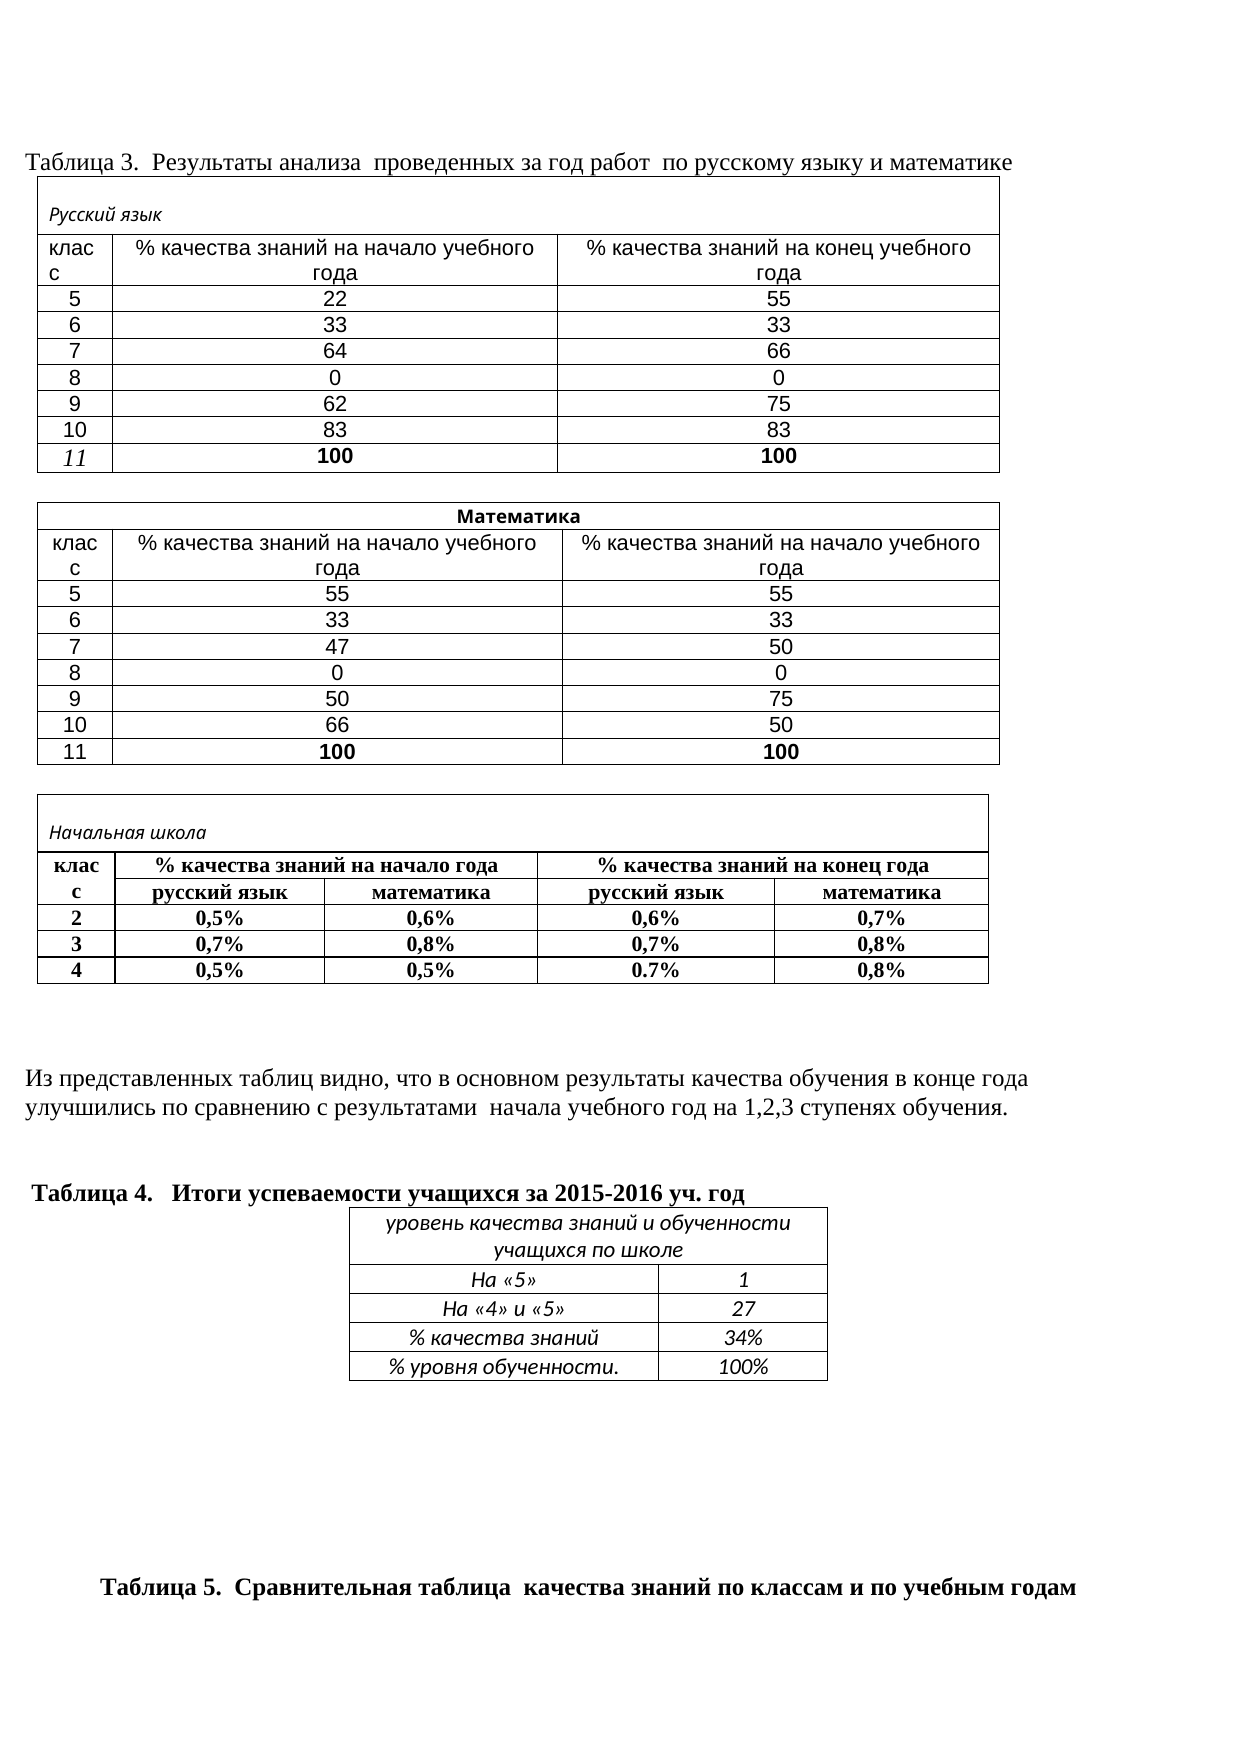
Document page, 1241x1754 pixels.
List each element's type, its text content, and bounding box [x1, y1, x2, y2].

table_cell 11 [38, 739, 112, 764]
table_cell 9 [38, 686, 112, 711]
table_cell 100 [563, 739, 999, 764]
table_cell 0,5% [116, 905, 324, 930]
table_cell 64 [113, 339, 557, 364]
table_cell 6 [38, 312, 112, 337]
table_cell 33 [113, 312, 557, 337]
table_cell 33 [563, 607, 999, 632]
table_cell 11 [38, 444, 112, 472]
table_cell 50 [563, 712, 999, 737]
table_cell 0,7% [538, 931, 774, 956]
table_cell 50 [563, 634, 999, 659]
table_cell 0 [113, 365, 557, 390]
text Таблица 3. Результаты анализа проведенных за год работ по русскому языку и математике [25, 147, 1152, 176]
table_cell 6 [38, 607, 112, 632]
table_cell 62 [113, 391, 557, 416]
table_cell 66 [558, 339, 999, 364]
table_cell 0,8% [775, 931, 988, 956]
table_cell 0,8% [325, 931, 537, 956]
table_cell % качества знаний на начало учебного года [113, 235, 557, 285]
table_cell 34% [659, 1323, 827, 1351]
table_cell % уровня обученности. [350, 1352, 658, 1380]
table_cell 22 [113, 286, 557, 311]
table_cell 0 [558, 365, 999, 390]
table_cell математика [325, 879, 537, 904]
table_cell 0.7% [538, 958, 774, 983]
text Таблица 5. Сравнительная таблица качества знаний по классам и по учебным годам [25, 1572, 1152, 1601]
table_cell 75 [563, 686, 999, 711]
table_cell 83 [558, 417, 999, 442]
table_header Русский язык [38, 177, 999, 233]
table_cell 0,6% [325, 905, 537, 930]
table_cell класс [38, 235, 112, 285]
table_cell 3 [38, 931, 114, 956]
table_cell 8 [38, 365, 112, 390]
table_cell 83 [113, 417, 557, 442]
table_cell На «4» и «5» [350, 1294, 658, 1322]
table_cell % качества знаний на конец учебного года [558, 235, 999, 285]
table_cell 100 [113, 444, 557, 472]
table_cell математика [775, 879, 988, 904]
table_cell 4 [38, 958, 114, 983]
table_cell 55 [113, 581, 562, 606]
table_cell 100% [659, 1352, 827, 1380]
table_cell 9 [38, 391, 112, 416]
table_cell 0 [563, 660, 999, 685]
table_cell 33 [113, 607, 562, 632]
table_cell % качества знаний [350, 1323, 658, 1351]
table_header Математика [38, 503, 999, 528]
table_cell 0,5% [116, 958, 324, 983]
table_cell % качества знаний на начало года [116, 853, 537, 878]
table_cell 2 [38, 905, 114, 930]
table_cell 100 [558, 444, 999, 472]
table_cell 5 [38, 581, 112, 606]
table_cell класс [38, 530, 112, 580]
table_cell % качества знаний на конец года [538, 853, 988, 878]
table_cell 75 [558, 391, 999, 416]
table_cell % качества знаний на начало учебного года [113, 530, 562, 580]
table_cell русский язык [116, 879, 324, 904]
table_cell 100 [113, 739, 562, 764]
table_cell 0,6% [538, 905, 774, 930]
table_cell 50 [113, 686, 562, 711]
table_cell 10 [38, 712, 112, 737]
table_cell 33 [558, 312, 999, 337]
table_cell русский язык [538, 879, 774, 904]
table_cell 7 [38, 634, 112, 659]
table_cell 47 [113, 634, 562, 659]
table_cell 10 [38, 417, 112, 442]
table_cell 5 [38, 286, 112, 311]
text Таблица 4. Итоги успеваемости учащихся за 2015-2016 уч. год [25, 1178, 1152, 1207]
table_cell 55 [558, 286, 999, 311]
table_cell 1 [659, 1265, 827, 1293]
table_cell На «5» [350, 1265, 658, 1293]
table_cell 0,7% [775, 905, 988, 930]
table_cell 27 [659, 1294, 827, 1322]
table_cell 7 [38, 339, 112, 364]
table_cell 66 [113, 712, 562, 737]
text Из представленных таблиц видно, что в основном результаты качества обучения в конце года улучшились по сравнению с результатами начала учебного год на 1,2,3 ступенях обучения. [25, 1063, 1152, 1120]
table_header уровень качества знаний и обученности учащихся по школе [350, 1208, 827, 1264]
table_cell 0 [113, 660, 562, 685]
table_cell 0,5% [325, 958, 537, 983]
table_cell % качества знаний на начало учебного года [563, 530, 999, 580]
table_cell класс [38, 853, 114, 904]
table_cell 55 [563, 581, 999, 606]
table_cell 0,8% [775, 958, 988, 983]
table_cell 8 [38, 660, 112, 685]
table_header Начальная школа [38, 795, 988, 851]
table_cell 0,7% [116, 931, 324, 956]
